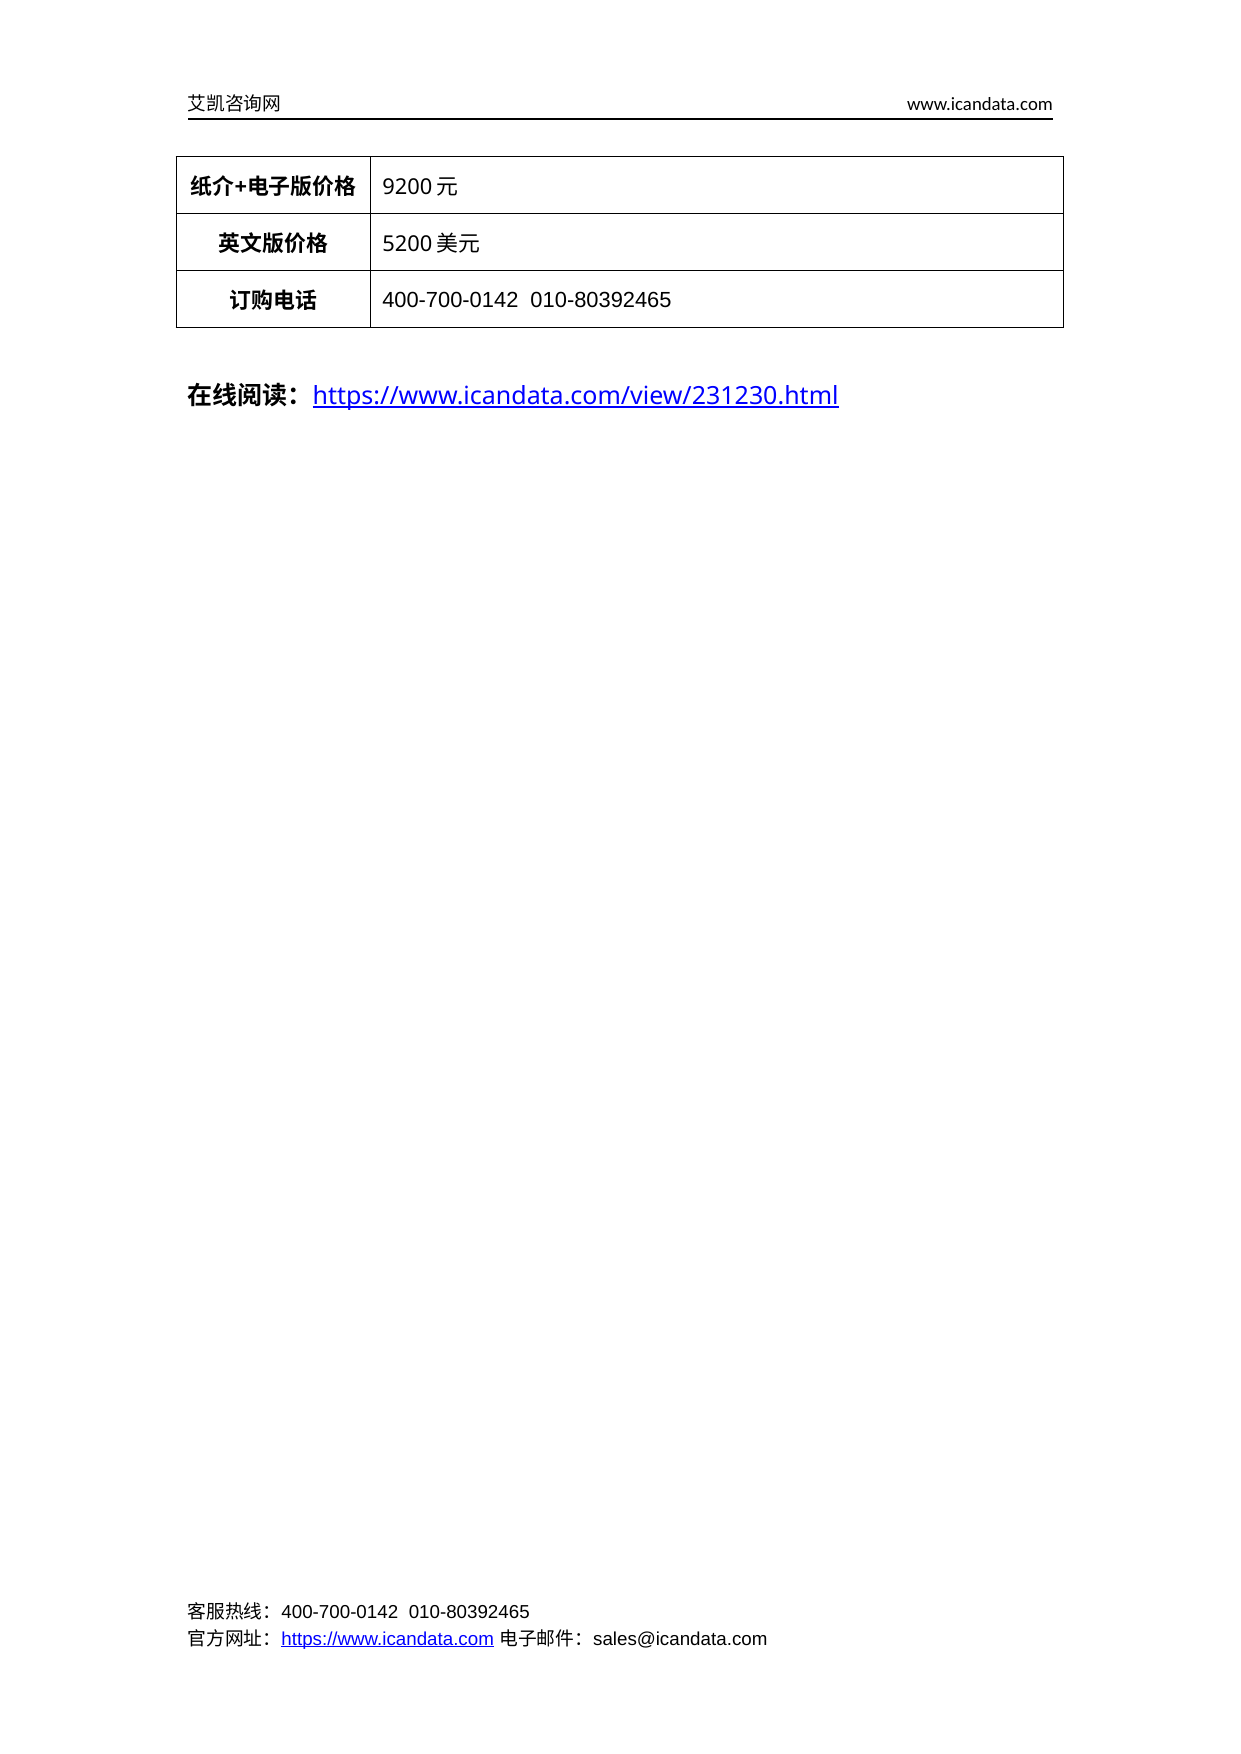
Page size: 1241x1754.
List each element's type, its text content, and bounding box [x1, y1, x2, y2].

table_cell 英文版价格 [177, 214, 370, 270]
table_cell 9200元 [371, 157, 1063, 213]
table_cell 400-700-0142 010-80392465 [371, 271, 1063, 327]
table_cell 订购电话 [177, 271, 370, 327]
text 在线阅读：https://www.icandata.com/view/231230.html [187, 361, 1053, 426]
table_cell 纸介+电子版价格 [177, 157, 370, 213]
table_cell 5200美元 [371, 214, 1063, 270]
